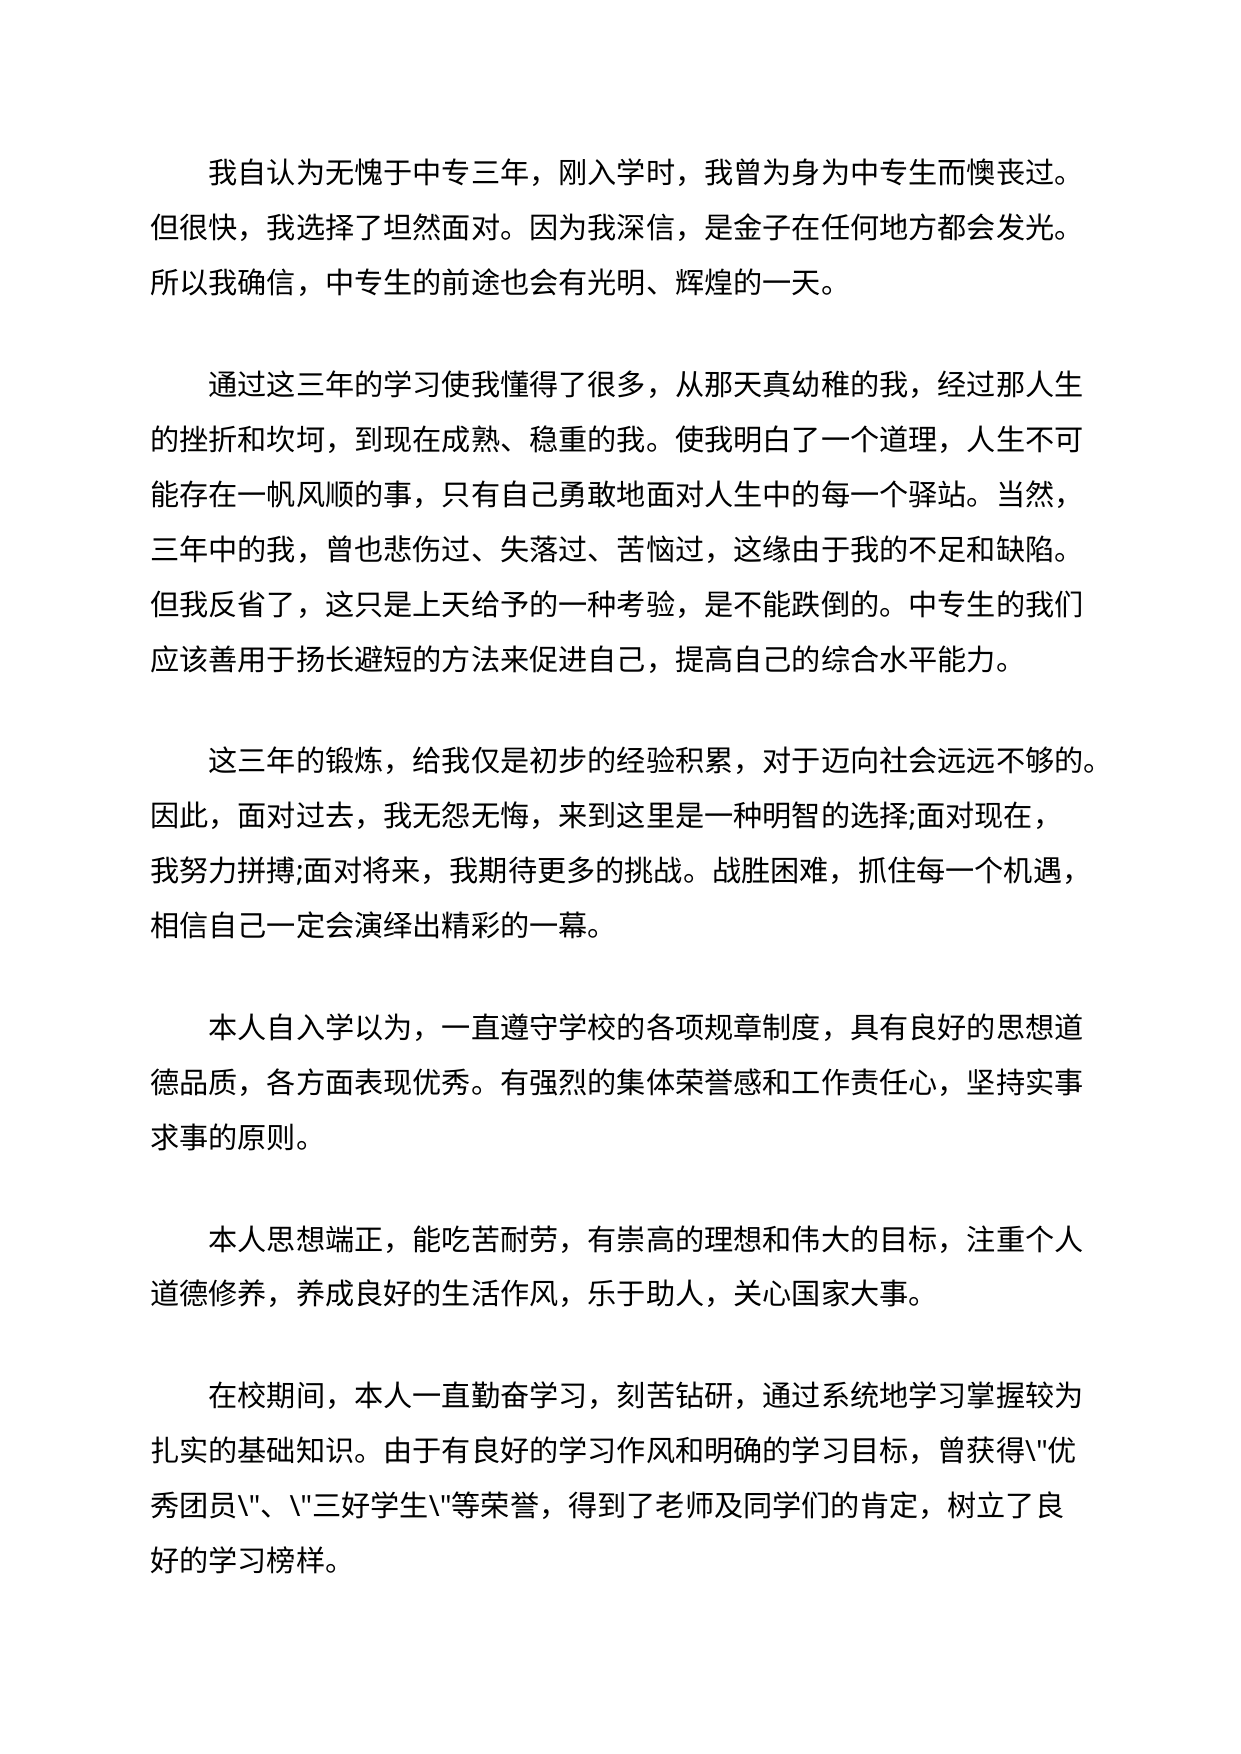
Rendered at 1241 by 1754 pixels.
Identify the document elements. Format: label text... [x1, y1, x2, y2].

text 在校期间，本人一直勤奋学习，刻苦钻研，通过系统地学习掌握较为扎实的基础知识。由于有良好的学习作风和明确的学习目标，曾获得\"优秀团员\"、\"三好学生\"等荣誉，得到了老师及同学们的肯定，树立了良好的学习榜样。 [150, 1373, 1090, 1580]
text 通过这三年的学习使我懂得了很多，从那天真幼稚的我，经过那人生的挫折和坎坷，到现在成熟、稳重的我。使我明白了一个道理，人生不可能存在一帆风顺的事，只有自己勇敢地面对人生中的每一个驿站。当然，三年中的我，曾也悲伤过、失落过、苦恼过，这缘由于我的不足和缺陷。但我反省了，这只是上天给予的一种考验，是不能跌倒的。中专生的我们应该善用于扬长避短的方法来促进自己，提高自己的综合水平能力。 [150, 362, 1090, 678]
text 这三年的锻炼，给我仅是初步的经验积累，对于迈向社会远远不够的。因此，面对过去，我无怨无悔，来到这里是一种明智的选择;面对现在，我努力拼搏;面对将来，我期待更多的挑战。战胜困难，抓住每一个机遇，相信自己一定会演绎出精彩的一幕。 [150, 738, 1090, 945]
text 我自认为无愧于中专三年，刚入学时，我曾为身为中专生而懊丧过。但很快，我选择了坦然面对。因为我深信，是金子在任何地方都会发光。所以我确信，中专生的前途也会有光明、辉煌的一天。 [150, 150, 1090, 302]
text 本人思想端正，能吃苦耐劳，有崇高的理想和伟大的目标，注重个人道德修养，养成良好的生活作风，乐于助人，关心国家大事。 [150, 1216, 1090, 1313]
text 本人自入学以为，一直遵守学校的各项规章制度，具有良好的思想道德品质，各方面表现优秀。有强烈的集体荣誉感和工作责任心，坚持实事求事的原则。 [150, 1004, 1090, 1157]
